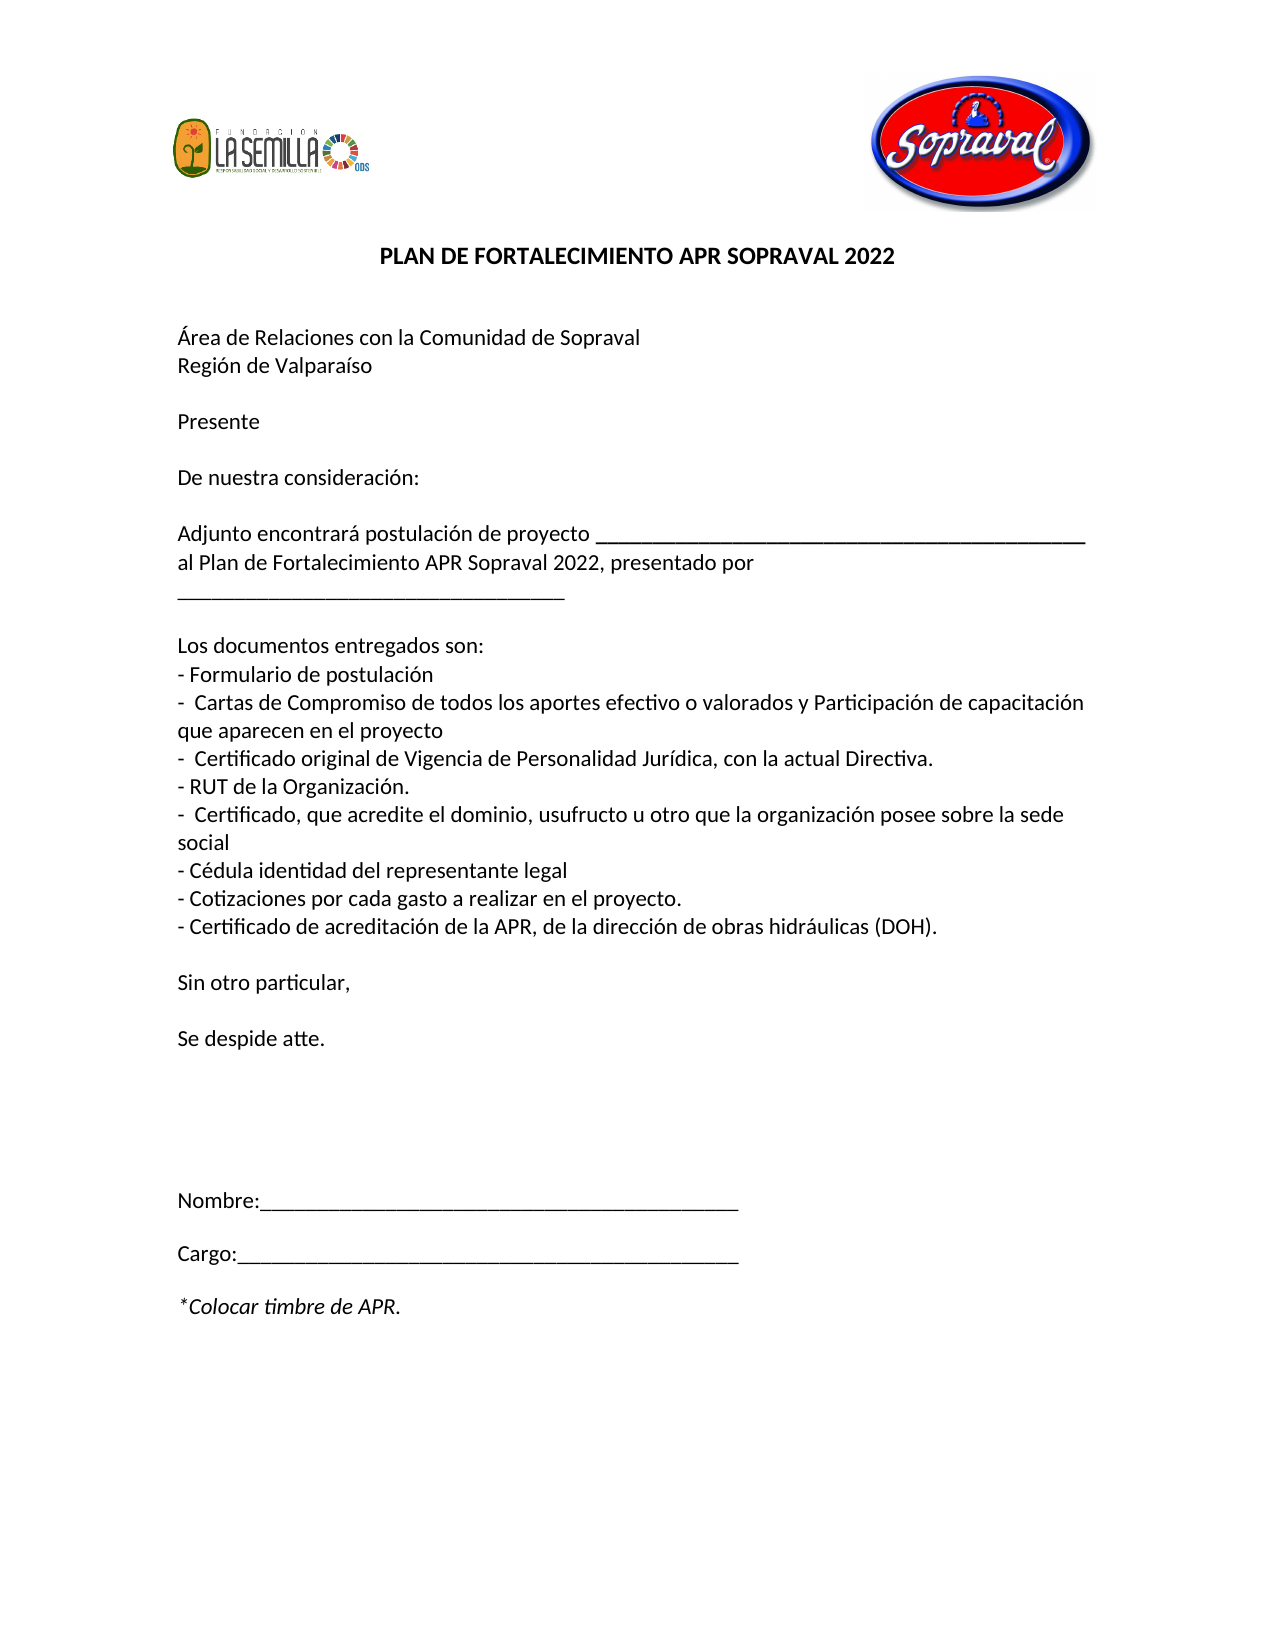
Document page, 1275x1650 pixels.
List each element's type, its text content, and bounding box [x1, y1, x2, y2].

picture [863, 73, 1098, 212]
text De nuestra consideración: [177, 463, 1098, 492]
text Se despide atte. [177, 1024, 1098, 1052]
text Región de Valparaíso [177, 351, 1098, 379]
text - Cartas de Compromiso de todos los aportes efectivo o valorados y Participación de capacitación que aparecen en el proyecto [177, 688, 1098, 744]
text Nombre:__________________________________________ [177, 1186, 1098, 1214]
text *Colocar timbre de APR. [177, 1292, 1098, 1320]
text Los documentos entregados son: [177, 632, 1098, 660]
text - Certificado original de Vigencia de Personalidad Jurídica, con la actual Directiva. [177, 744, 1098, 772]
text Cargo:____________________________________________ [177, 1239, 1098, 1267]
text Presente [177, 407, 1098, 436]
text Área de Relaciones con la Comunidad de Sopraval [177, 323, 1098, 351]
text - Cédula identidad del representante legal [177, 856, 1098, 884]
text - Certificado, que acredite el dominio, usufructo u otro que la organización posee sobre la sede social [177, 800, 1098, 856]
text PLAN DE FORTALECIMIENTO APR SOPRAVAL 2022 [177, 240, 1098, 270]
text - Certificado de acreditación de la APR, de la dirección de obras hidráulicas (DOH). [177, 912, 1098, 940]
picture [162, 102, 385, 197]
text - Formulario de postulación [177, 660, 1098, 688]
text - RUT de la Organización. [177, 772, 1098, 800]
text Sin otro particular, [177, 968, 1098, 996]
text Adjunto encontrará postulación de proyecto ___________________________________________ al Plan de Fortalecimiento APR Sopraval 2022, presentado por __________________________________ [177, 519, 1098, 604]
text - Cotizaciones por cada gasto a realizar en el proyecto. [177, 884, 1098, 912]
